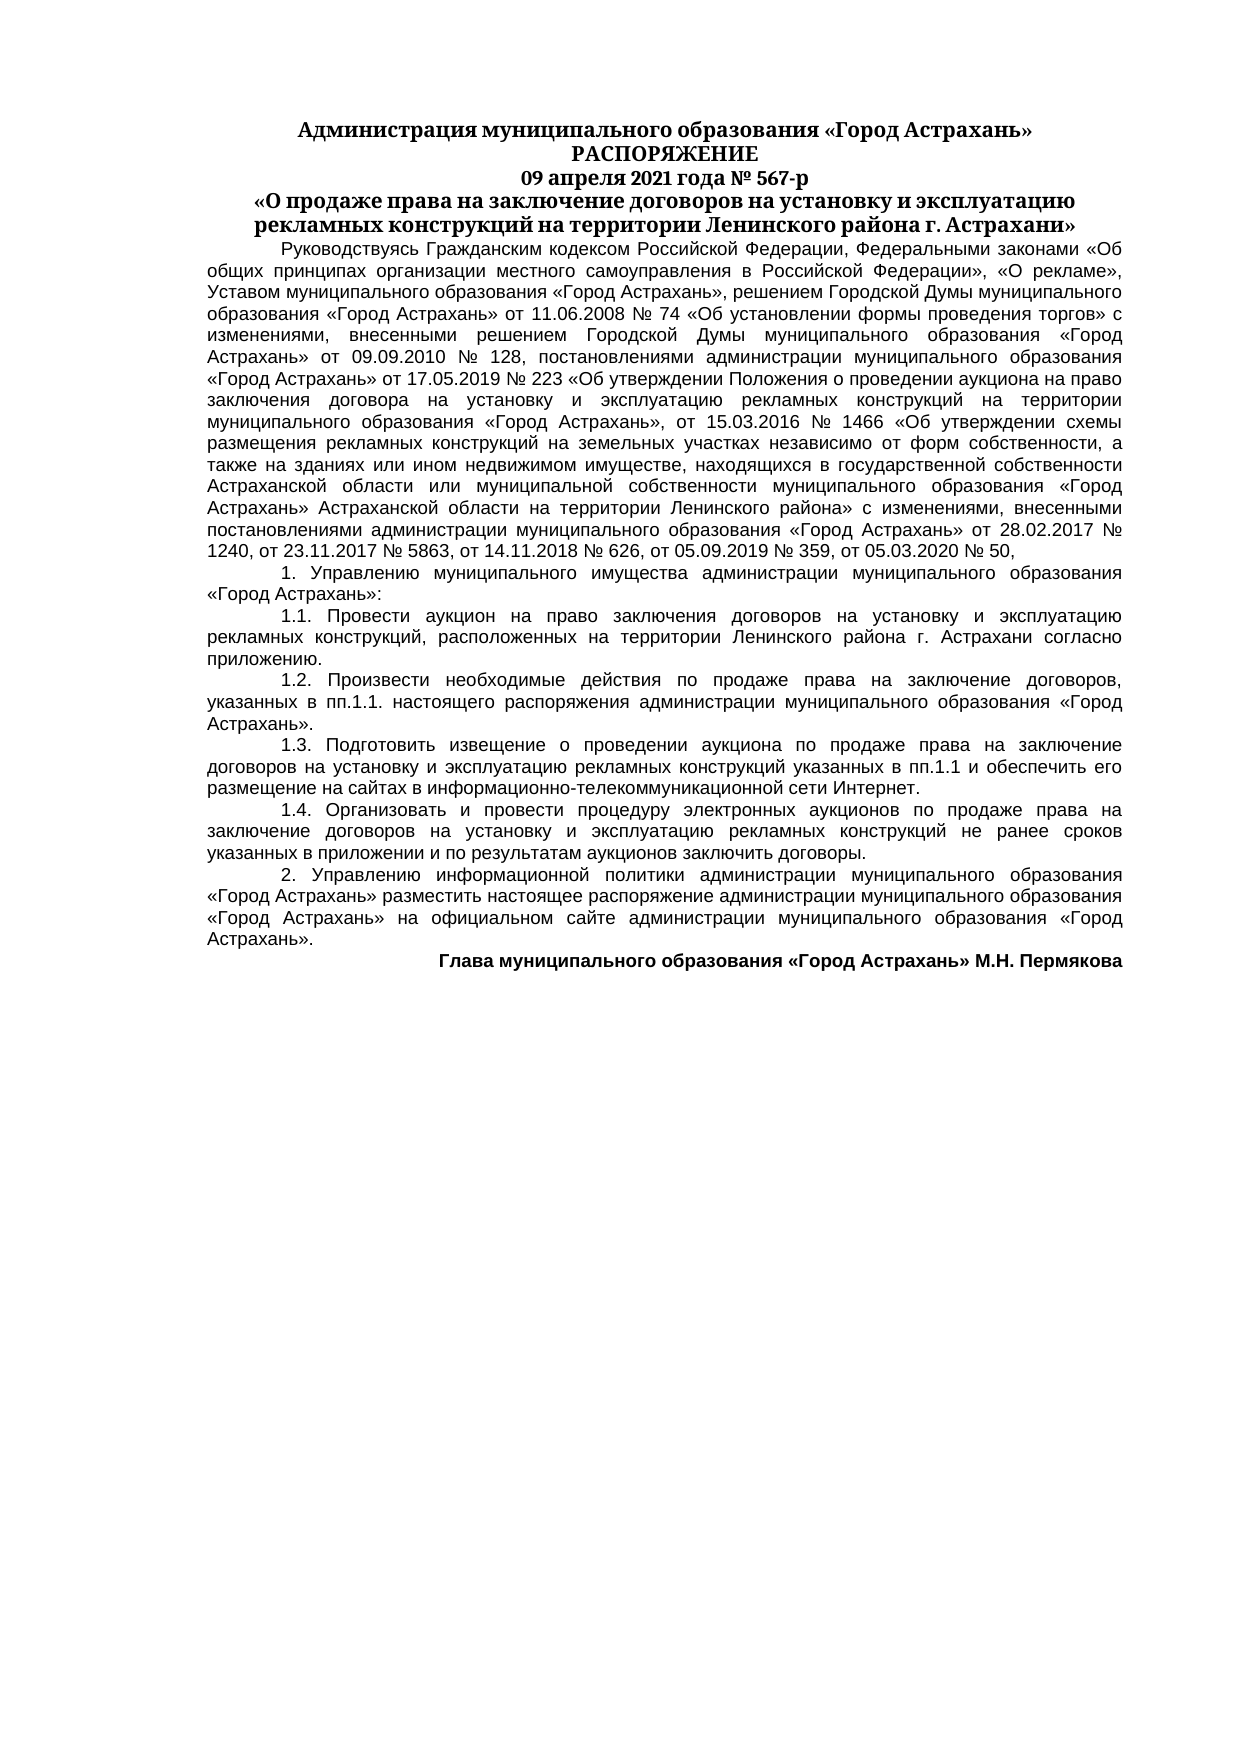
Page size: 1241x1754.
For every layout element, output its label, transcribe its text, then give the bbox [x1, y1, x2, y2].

text 1.1. Провести аукцион на право заключения договоров на установку и эксплуатацию рекламных конструкций, расположенных на территории Ленинского района г. Астрахани согласно приложению. [207, 604, 1123, 669]
text РАСПОРЯЖЕНИЕ [207, 142, 1123, 166]
text 1.4. Организовать и провести процедуру электронных аукционов по продаже права на заключение договоров на установку и эксплуатацию рекламных конструкций не ранее сроков указанных в приложении и по результатам аукционов заключить договоры. [207, 799, 1123, 863]
text «О продаже права на заключение договоров на установку и эксплуатацию рекламных конструкций на территории Ленинского района г. Астрахани» [207, 190, 1123, 238]
text 1.3. Подготовить извещение о проведении аукциона по продаже права на заключение договоров на установку и эксплуатацию рекламных конструкций указанных в пп.1.1 и обеспечить его размещение на сайтах в информационно-телекоммуникационной сети Интернет. [207, 734, 1123, 799]
text Администрация муниципального образования «Город Астрахань» [207, 118, 1123, 142]
text 2. Управлению информационной политики администрации муниципального образования «Город Астрахань» разместить настоящее распоряжение администрации муниципального образования «Город Астрахань» на официальном сайте администрации муниципального образования «Город Астрахань». [207, 863, 1123, 949]
text 09 апреля 2021 года № 567-р [207, 166, 1123, 190]
text 1.2. Произвести необходимые действия по продаже права на заключение договоров, указанных в пп.1.1. настоящего распоряжения администрации муниципального образования «Город Астрахань». [207, 669, 1123, 734]
text Глава муниципального образования «Город Астрахань» М.Н. Пермякова [207, 949, 1123, 971]
text Руководствуясь Гражданским кодексом Российской Федерации, Федеральными законами «Об общих принципах организации местного самоуправления в Российской Федерации», «О рекламе», Уставом муниципального образования «Город Астрахань», решением Городской Думы муниципального образования «Город Астрахань» от 11.06.2008 № 74 «Об установлении формы проведения торгов» с изменениями, внесенными решением Городской Думы муниципального образования «Город Астрахань» от 09.09.2010 № 128, постановлениями администрации муниципального образования «Город Астрахань» от 17.05.2019 № 223 «Об утверждении Положения о проведении аукциона на право заключения договора на установку и эксплуатацию рекламных конструкций на территории муниципального образования «Город Астрахань», от 15.03.2016 № 1466 «Об утверждении схемы размещения рекламных конструкций на земельных участках независимо от форм собственности, а также на зданиях или ином недвижимом имуществе, находящихся в государственной собственности Астраханской области или муниципальной собственности муниципального образования «Город Астрахань» Астраханской области на территории Ленинского района» с изменениями, внесенными постановлениями администрации муниципального образования «Город Астрахань» от 28.02.2017 № 1240, от 23.11.2017 № 5863, от 14.11.2018 № 626, от 05.09.2019 № 359, от 05.03.2020 № 50, [207, 238, 1123, 561]
text 1. Управлению муниципального имущества администрации муниципального образования «Город Астрахань»: [207, 561, 1123, 604]
